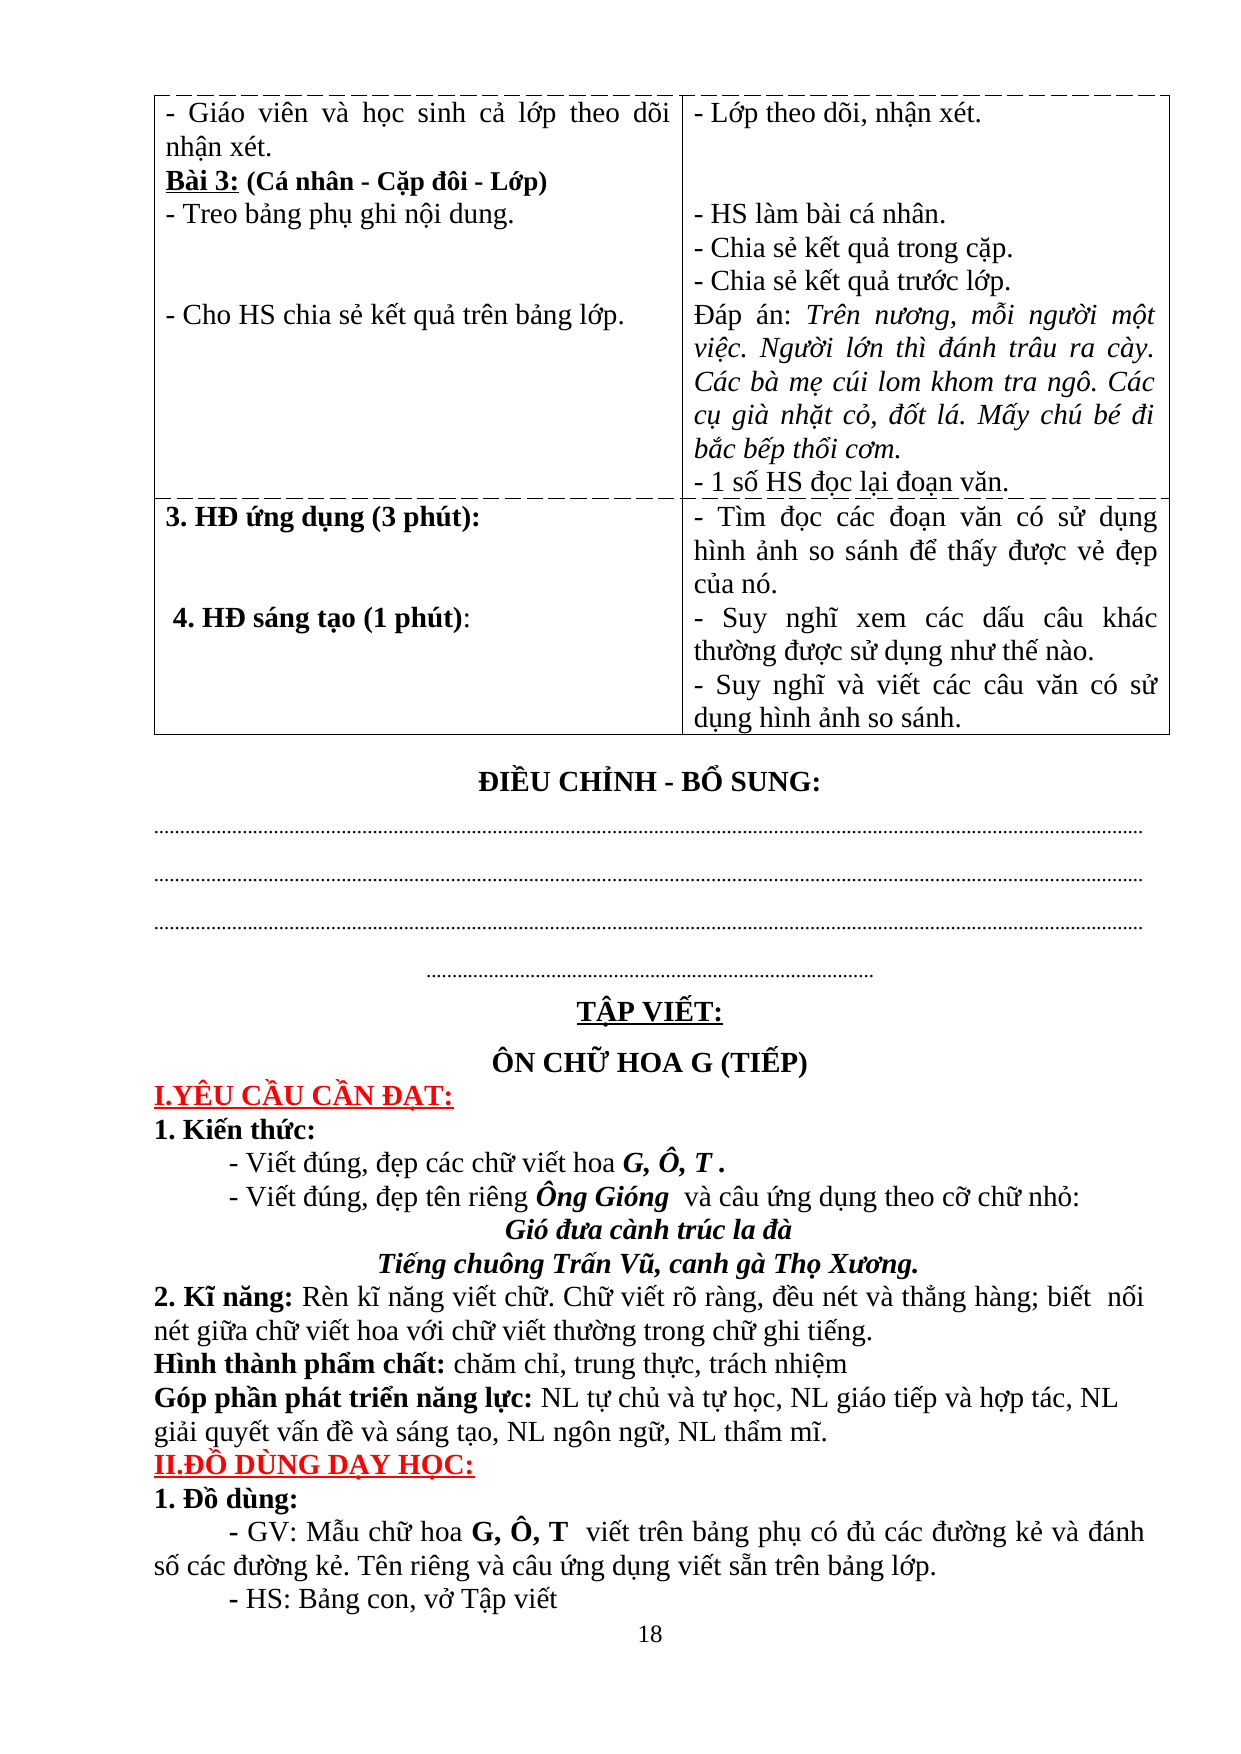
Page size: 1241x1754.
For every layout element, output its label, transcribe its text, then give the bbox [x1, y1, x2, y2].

text Gió đưa cành trúc la đà [153, 1212, 1146, 1246]
text 1. Kiến thức: [153, 1112, 1146, 1145]
table_cell 3. HĐ ứng dụng (3 phút): 4. HĐ sáng tạo (1 phút): [155, 498, 682, 734]
table_cell - Tìm đọc các đoạn văn có sử dụng hình ảnh so sánh để thấy được vẻ đẹp của nó. - Suy nghĩ xem các dấu câu khác thường được sử dụng như thế nào. - Suy nghĩ và viết các câu văn có sử dụng hình ảnh so sánh. [683, 498, 1169, 734]
text 2. Kĩ năng: Rèn kĩ năng viết chữ. Chữ viết rõ ràng, đều nét và thẳng hàng; biết nối nét giữa chữ viết hoa với chữ viết thường trong chữ ghi tiếng. [153, 1279, 1146, 1347]
text Hình thành phẩm chất: chăm chỉ, trung thực, trách nhiệm [153, 1347, 1146, 1380]
text ...................................................................................... [153, 958, 1146, 982]
text ĐIỀU CHỈNH - BỔ SUNG: [153, 764, 1146, 797]
text - Viết đúng, đẹp các chữ viết hoa G, Ô, T . [153, 1145, 1146, 1179]
text - Viết đúng, đẹp tên riêng Ông Gióng và câu ứng dụng theo cỡ chữ nhỏ: [153, 1179, 1146, 1212]
text .......................................................................................................................................................................................................................................................................................................................................................................................................................................................................................................................................................................................... [153, 814, 1146, 934]
text Tiếng chuông Trấn Vũ, canh gà Thọ Xương. [153, 1246, 1146, 1279]
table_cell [155, 95, 682, 498]
text 1. Đồ dùng: [153, 1481, 1146, 1514]
text TẬP VIẾT: [153, 994, 1146, 1028]
text II.ĐỒ DÙNG DẠY HỌC: [153, 1447, 1146, 1481]
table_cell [683, 95, 1169, 498]
text I.YÊU CẦU CẦN ĐẠT: [153, 1078, 1146, 1112]
text - HS: Bảng con, vở Tập viết [153, 1581, 1146, 1615]
text ÔN CHỮ HOA G (TIẾP) [153, 1045, 1146, 1078]
text - GV: Mẫu chữ hoa G, Ô, T viết trên bảng phụ có đủ các đường kẻ và đánh số các đường kẻ. Tên riêng và câu ứng dụng viết sẵn trên bảng lớp. [153, 1514, 1146, 1581]
text Góp phần phát triển năng lực: NL tự chủ và tự học, NL giáo tiếp và hợp tác, NL giải quyết vấn đề và sáng tạo, NL ngôn ngữ, NL thẩm mĩ. [153, 1380, 1146, 1447]
